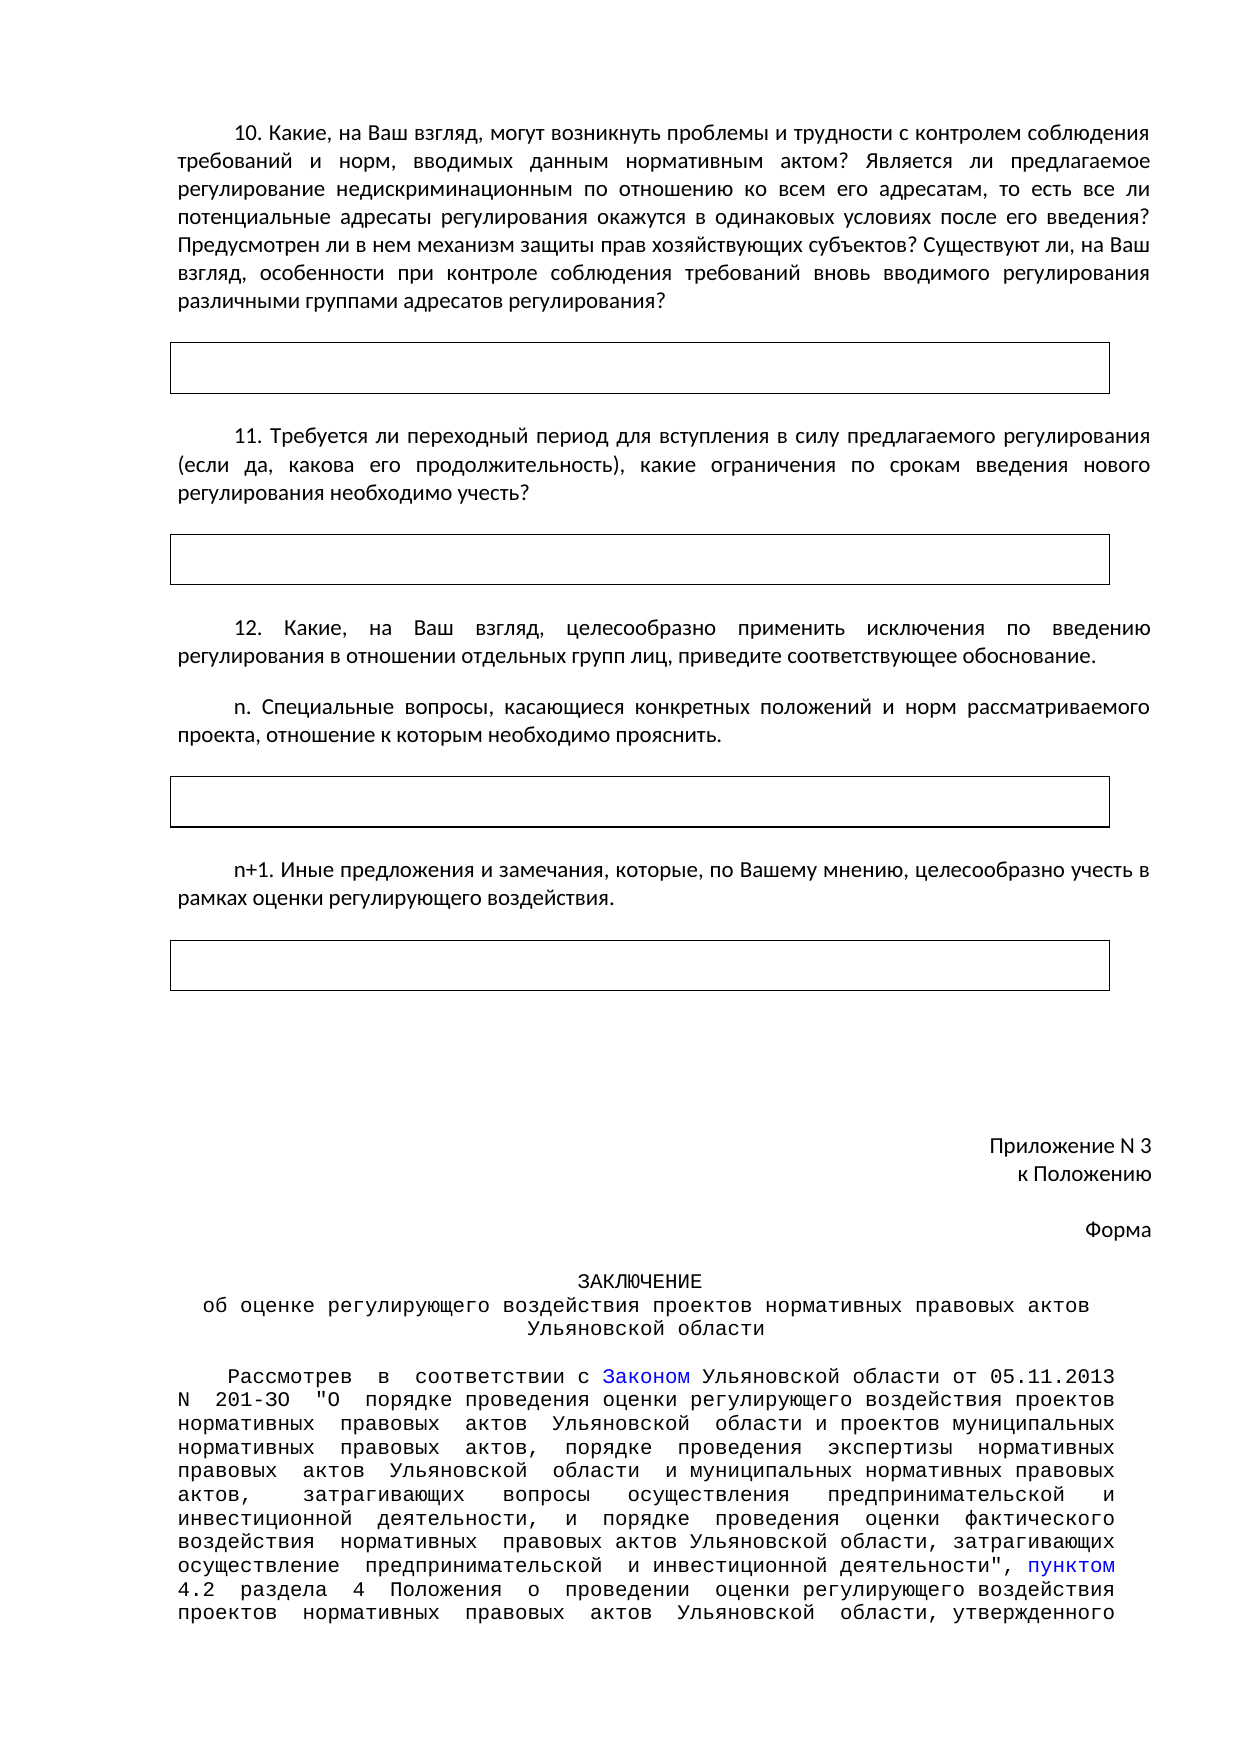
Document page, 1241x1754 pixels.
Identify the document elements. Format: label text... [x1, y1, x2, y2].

text ЗАКЛЮЧЕНИЕ [177, 1271, 1152, 1295]
text актов, затрагивающих вопросы осуществления предпринимательской и [177, 1484, 1152, 1508]
text Рассмотрев в соответствии с Законом Ульяновской области от 05.11.2013 [177, 1366, 1152, 1389]
text Ульяновской области [177, 1318, 1152, 1342]
text n+1. Иные предложения и замечания, которые, по Вашему мнению, целесообразно учесть в рамках оценки регулирующего воздействия. [177, 856, 1152, 912]
text воздействия нормативных правовых актов Ульяновской области, затрагивающих [177, 1531, 1152, 1555]
text Приложение N 3 [177, 1131, 1152, 1159]
text n. Специальные вопросы, касающиеся конкретных положений и норм рассматриваемого проекта, отношение к которым необходимо прояснить. [177, 692, 1152, 748]
text об оценке регулирующего воздействия проектов нормативных правовых актов [177, 1295, 1152, 1318]
text N 201-ЗО "О порядке проведения оценки регулирующего воздействия проектов [177, 1389, 1152, 1413]
text 4.2 раздела 4 Положения о проведении оценки регулирующего воздействия [177, 1578, 1152, 1602]
text 12. Какие, на Ваш взгляд, целесообразно применить исключения по введению регулирования в отношении отдельных групп лиц, приведите соответствующее обоснование. [177, 613, 1152, 669]
text нормативных правовых актов Ульяновской области и проектов муниципальных [177, 1413, 1152, 1437]
text 11. Требуется ли переходный период для вступления в силу предлагаемого регулирования (если да, какова его продолжительность), какие ограничения по срокам введения нового регулирования необходимо учесть? [177, 422, 1152, 506]
text к Положению [177, 1159, 1152, 1187]
text нормативных правовых актов, порядке проведения экспертизы нормативных [177, 1437, 1152, 1460]
table_header [171, 535, 1109, 584]
text 10. Какие, на Ваш взгляд, могут возникнуть проблемы и трудности с контролем соблюдения требований и норм, вводимых данным нормативным актом? Является ли предлагаемое регулирование недискриминационным по отношению ко всем его адресатам, то есть все ли потенциальные адресаты регулирования окажутся в одинаковых условиях после его введения? Предусмотрен ли в нем механизм защиты прав хозяйствующих субъектов? Существуют ли, на Ваш взгляд, особенности при контроле соблюдения требований вновь вводимого регулирования различными группами адресатов регулирования? [177, 118, 1152, 314]
text инвестиционной деятельности, и порядке проведения оценки фактического [177, 1508, 1152, 1531]
text Форма [177, 1215, 1152, 1243]
text осуществление предпринимательской и инвестиционной деятельности", пунктом [177, 1555, 1152, 1578]
table_header [171, 941, 1109, 990]
text правовых актов Ульяновской области и муниципальных нормативных правовых [177, 1460, 1152, 1484]
table_header [171, 343, 1109, 393]
text проектов нормативных правовых актов Ульяновской области, утвержденного [177, 1602, 1152, 1626]
table_header [171, 777, 1109, 826]
